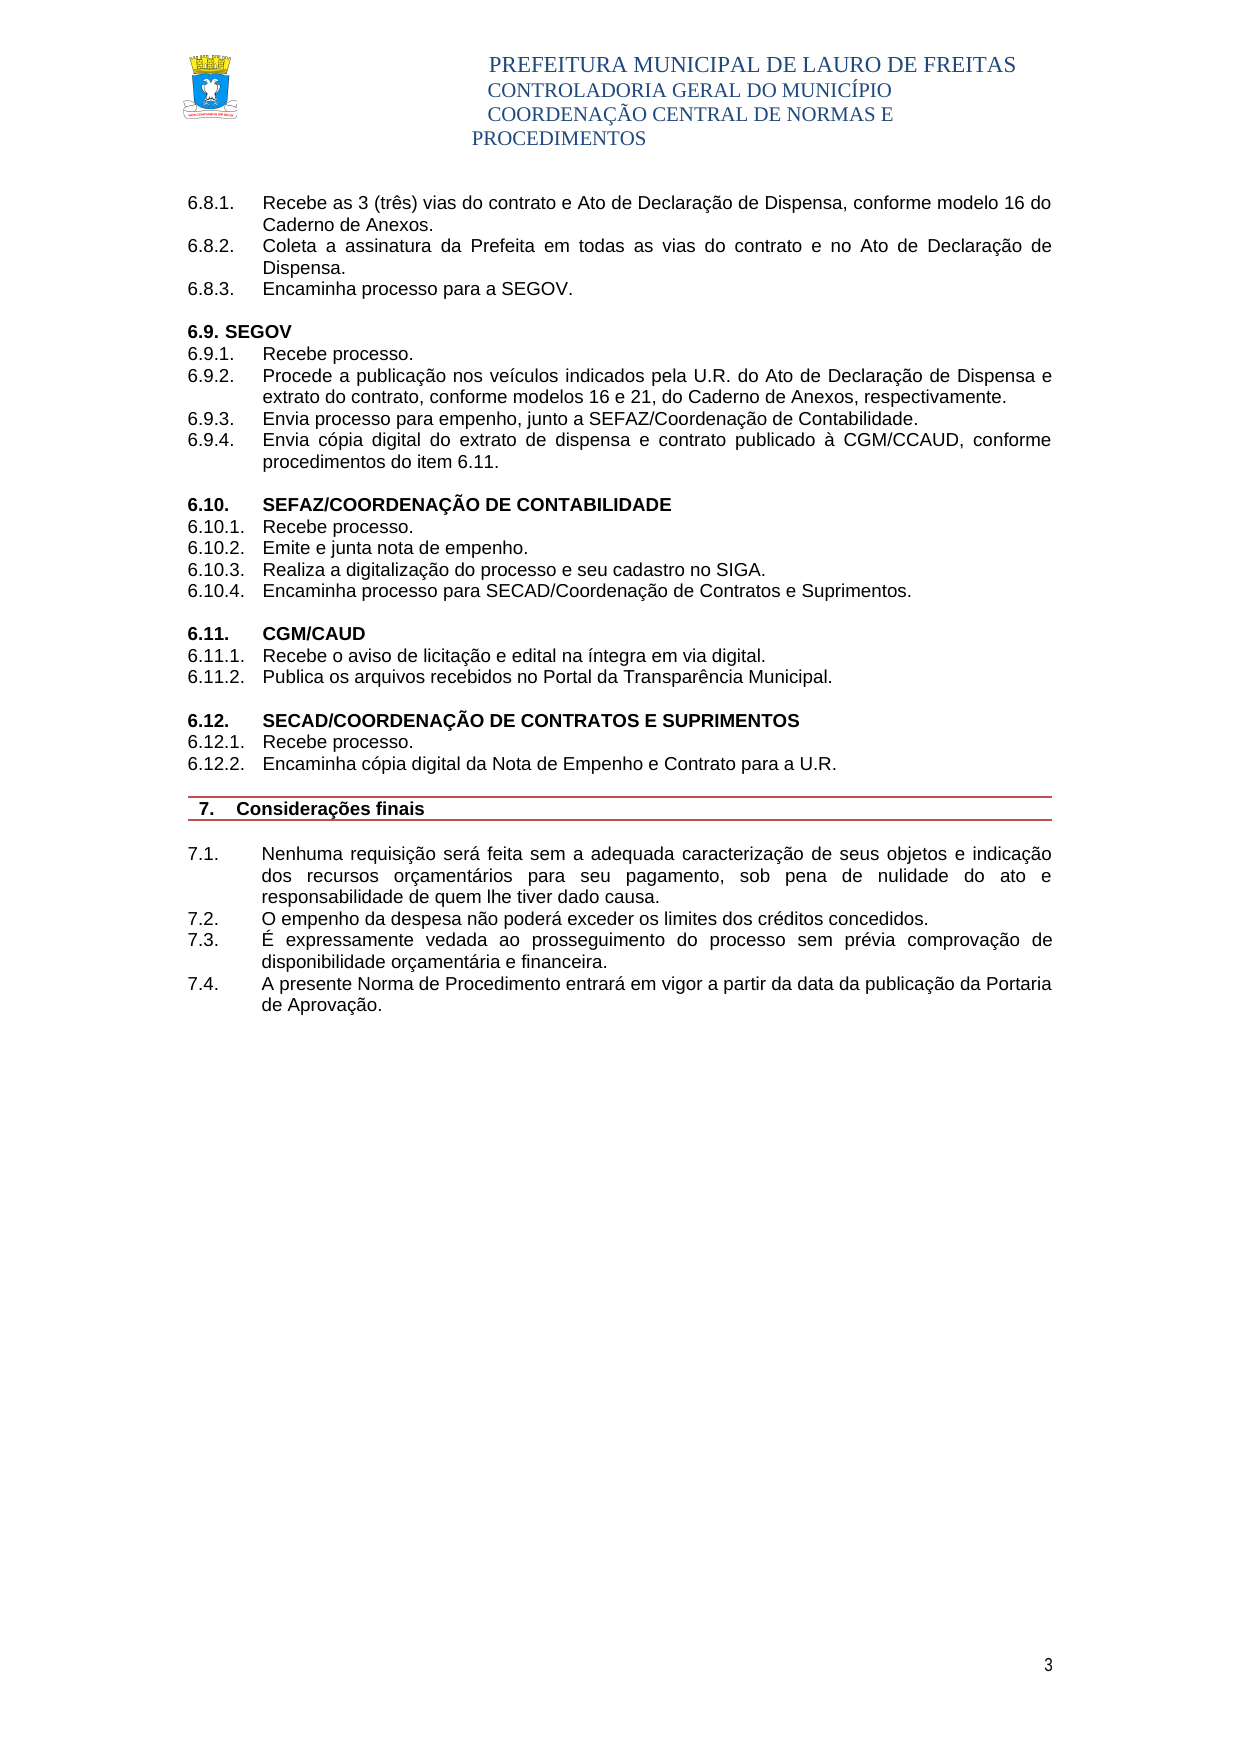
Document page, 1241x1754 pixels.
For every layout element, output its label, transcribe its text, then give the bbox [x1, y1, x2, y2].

list Publica os arquivos recebidos no Portal da Transparência Municipal. [187, 666, 1053, 688]
list Recebe processo. [187, 731, 1053, 753]
list Recebe as 3 (três) vias do contrato e Ato de Declaração de Dispensa, conforme modelo 16 do Caderno de Anexos. [187, 192, 1053, 235]
list A presente Norma de Procedimento entrará em vigor a partir da data da publicação da Portaria de Aprovação. [187, 972, 1053, 1016]
list SECAD/COORDENAÇÃO DE CONTRATOS E SUPRIMENTOS [187, 709, 1053, 731]
list O empenho da despesa não poderá exceder os limites dos créditos concedidos. [187, 908, 1053, 929]
list SEFAZ/COORDENAÇÃO DE CONTABILIDADE [187, 494, 1053, 515]
list Realiza a digitalização do processo e seu cadastro no SIGA. [187, 558, 1053, 580]
list Encaminha processo para a SEGOV. [187, 278, 1053, 300]
list Nenhuma requisição será feita sem a adequada caracterização de seus objetos e indicação dos recursos orçamentários para seu pagamento, sob pena de nulidade do ato e responsabilidade de quem lhe tiver dado causa. [187, 843, 1053, 908]
table_header Considerações finais [188, 798, 1052, 819]
list Envia cópia digital do extrato de dispensa e contrato publicado à CGM/CCAUD, conforme procedimentos do item 6.11. [187, 429, 1053, 472]
list Recebe processo. [187, 343, 1053, 364]
list Coleta a assinatura da Prefeita em todas as vias do contrato e no Ato de Declaração de Dispensa. [187, 235, 1053, 278]
list Encaminha processo para SECAD/Coordenação de Contratos e Suprimentos. [187, 580, 1053, 602]
list Envia processo para empenho, junto a SEFAZ/Coordenação de Contabilidade. [187, 408, 1053, 429]
list Emite e junta nota de empenho. [187, 537, 1053, 558]
picture [183, 55, 238, 119]
list É expressamente vedada ao prosseguimento do processo sem prévia comprovação de disponibilidade orçamentária e financeira. [187, 929, 1053, 972]
list Recebe o aviso de licitação e edital na íntegra em via digital. [187, 645, 1053, 666]
list Encaminha cópia digital da Nota de Empenho e Contrato para a U.R. [187, 753, 1053, 774]
list SEGOV [187, 321, 1053, 343]
list Recebe processo. [187, 515, 1053, 537]
list Procede a publicação nos veículos indicados pela U.R. do Ato de Declaração de Dispensa e extrato do contrato, conforme modelos 16 e 21, do Caderno de Anexos, respectivamente. [187, 364, 1053, 408]
list CGM/CAUD [187, 623, 1053, 645]
